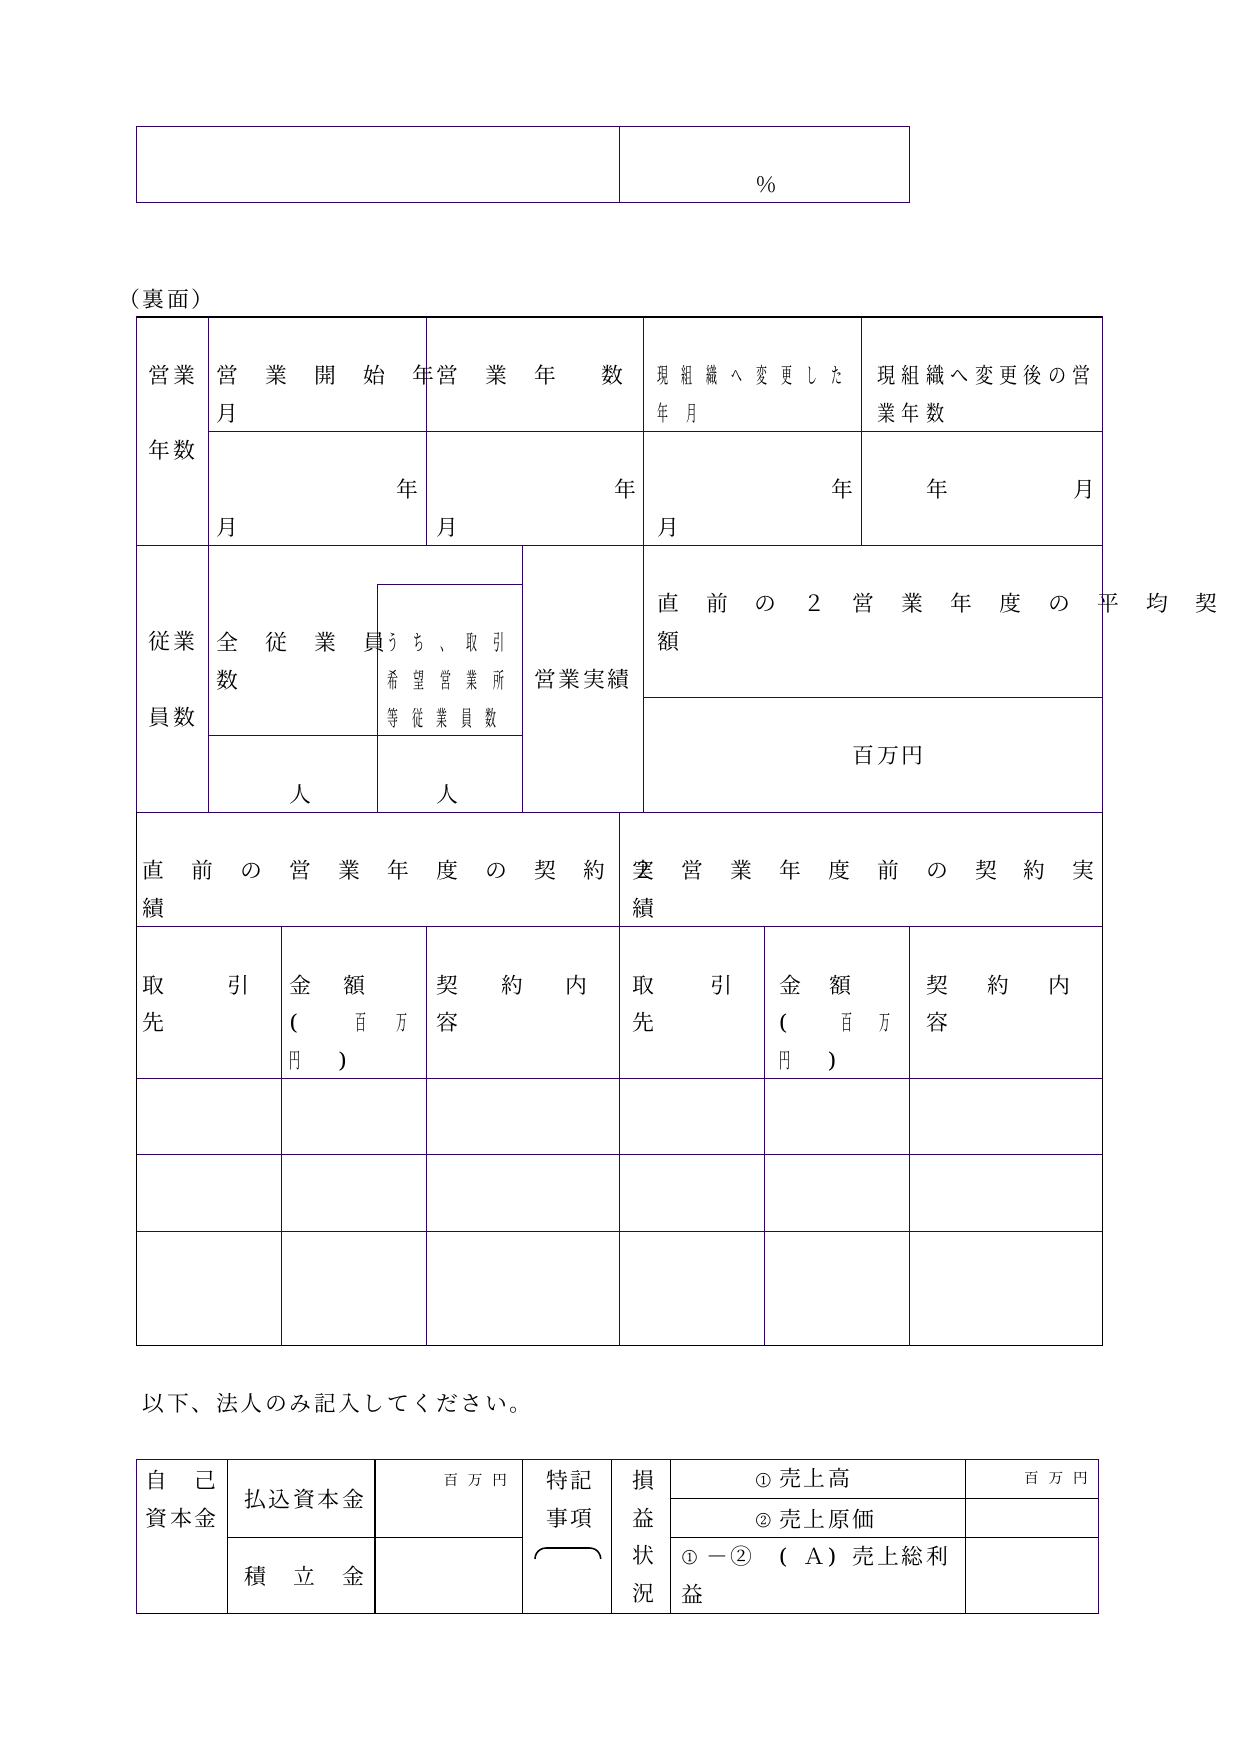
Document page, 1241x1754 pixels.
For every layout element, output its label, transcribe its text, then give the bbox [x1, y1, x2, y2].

table_cell [765, 1232, 909, 1345]
table_cell 全従業員数 [209, 584, 377, 735]
table_cell ①－② (Ａ)売上総利益 [671, 1538, 965, 1613]
table_cell [282, 1232, 426, 1345]
table_cell [765, 1079, 909, 1154]
text 以下、法人のみ記入してください。 [118, 1384, 1122, 1421]
table_cell 金額(百万円) [282, 927, 426, 1078]
table_header ①売上高 [671, 1460, 965, 1498]
table_cell 契約内容 [910, 927, 1102, 1078]
table_cell うち、取引希望営業所等従業員数 [378, 585, 522, 735]
table_header 百万円 [966, 1460, 1098, 1498]
table_cell [620, 1232, 764, 1345]
table_cell ２営業年度前の契約実績 [620, 813, 1102, 926]
table_header 払込資本金 [228, 1460, 374, 1537]
table_cell [209, 546, 522, 583]
table_cell 金額(百万円) [765, 927, 909, 1078]
table_cell 年 月 [209, 432, 426, 545]
table_cell 取引先 [137, 927, 281, 1078]
table_header 営業開始年月 [209, 318, 426, 431]
table_cell [376, 1538, 522, 1613]
table_cell [765, 1155, 909, 1231]
table_cell [282, 1079, 426, 1154]
table_cell [427, 1155, 619, 1231]
table_cell [137, 1079, 281, 1154]
table_header 自 己 資本金 [137, 1460, 227, 1613]
table_cell 年 月 [427, 432, 643, 545]
table_cell 契約内容 [427, 927, 619, 1078]
table_cell [620, 1155, 764, 1231]
table_header 百万円 [376, 1460, 522, 1537]
text （裏面） [118, 279, 1122, 316]
table_header 現組織へ変更した年月 [644, 318, 861, 431]
table_cell 百万円 [644, 698, 1102, 812]
table_cell 従業 員数 [137, 546, 208, 812]
table_cell 人 [209, 736, 377, 812]
table_cell [966, 1538, 1098, 1613]
table_cell [137, 127, 619, 202]
table_cell ％ [620, 127, 909, 202]
table_header 営業年数 [427, 318, 643, 431]
table_header 特記 事項 年年 月月 日日 かま らで [523, 1460, 611, 1613]
table_cell ②売上原価 [671, 1499, 965, 1537]
table_cell [910, 1079, 1102, 1154]
table_cell 直前の営業年度の契約実績 [137, 813, 619, 926]
table_cell [620, 1079, 764, 1154]
table_cell 人 [378, 736, 522, 812]
table_cell [282, 1155, 426, 1231]
table_header 損 益 状況 [612, 1460, 670, 1613]
table_cell 直前の２営業年度の平均契約金額 [644, 546, 1102, 697]
table_cell [137, 1232, 281, 1345]
table_cell [910, 1232, 1102, 1345]
table_cell 積 立 金 [228, 1538, 374, 1613]
table_header 現組織へ変更後の営業年数 [862, 318, 1102, 431]
table_cell [966, 1499, 1098, 1537]
table_cell [427, 1079, 619, 1154]
table_cell 取引先 [620, 927, 764, 1078]
table_cell [137, 1155, 281, 1231]
table_cell 年 月 [644, 432, 861, 545]
table_cell 年 月 [862, 432, 1102, 545]
table_header 営業 年数 [137, 318, 208, 545]
table_cell [427, 1232, 619, 1345]
table_cell 営業実績 [523, 546, 643, 812]
table_cell [910, 1155, 1102, 1231]
